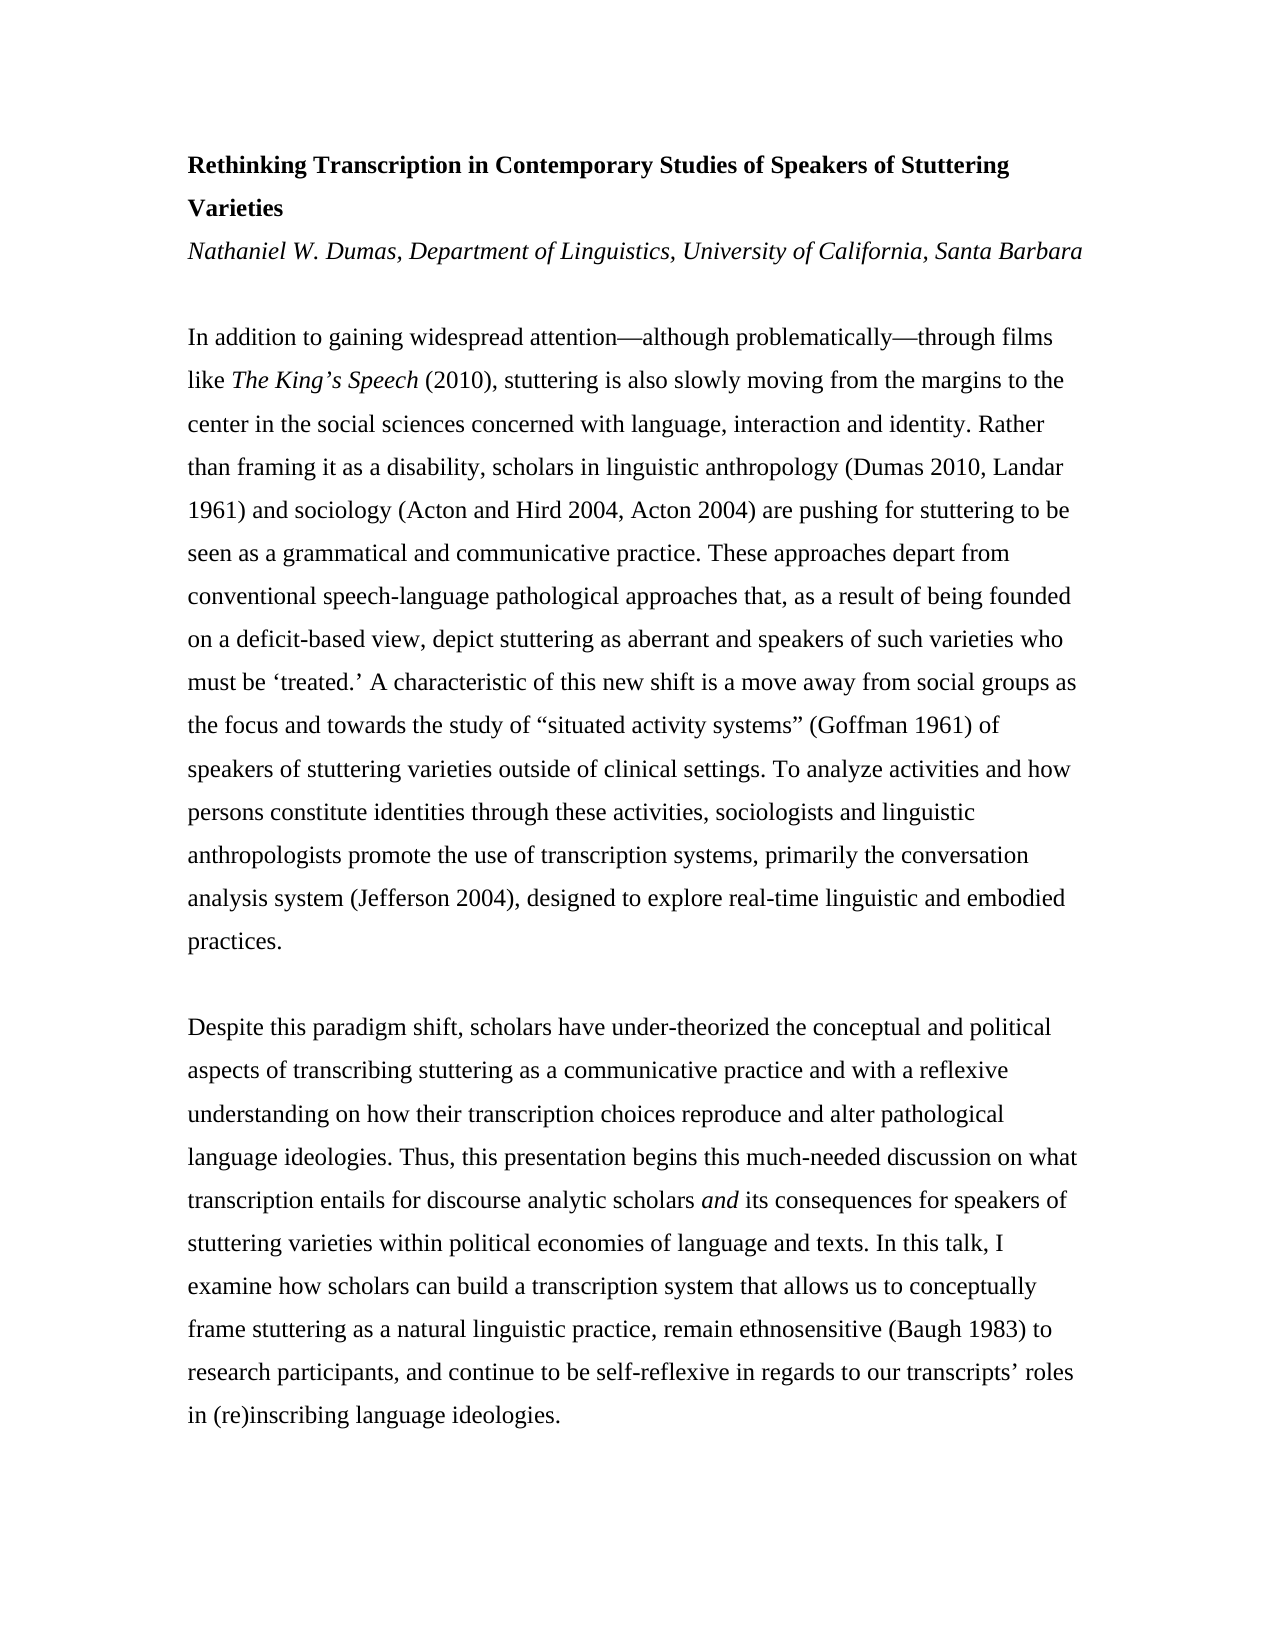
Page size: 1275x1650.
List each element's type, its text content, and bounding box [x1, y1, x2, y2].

text Despite this paradigm shift, scholars have under-theorized the conceptual and political aspects of transcribing stuttering as a communicative practice and with a reflexive understanding on how their transcription choices reproduce and alter pathological language ideologies. Thus, this presentation begins this much-needed discussion on what transcription entails for discourse analytic scholars and its consequences for speakers of stuttering varieties within political economies of language and texts. In this talk, I examine how scholars can build a transcription system that allows us to conceptually frame stuttering as a natural linguistic practice, remain ethnosensitive (Baugh 1983) to research participants, and continue to be self-reflexive in regards to our transcripts’ roles in (re)inscribing language ideologies. [187, 1012, 1087, 1429]
text Rethinking Transcription in Contemporary Studies of Speakers of Stuttering Varieties [187, 150, 1087, 222]
text In addition to gaining widespread attention—although problematically—through films like The King’s Speech (2010), stuttering is also slowly moving from the margins to the center in the social sciences concerned with language, interaction and identity. Rather than framing it as a disability, scholars in linguistic anthropology (Dumas 2010, Landar 1961) and sociology (Acton and Hird 2004, Acton 2004) are pushing for stuttering to be seen as a grammatical and communicative practice. These approaches depart from conventional speech-language pathological approaches that, as a result of being founded on a deficit-based view, depict stuttering as aberrant and speakers of such varieties who must be ‘treated.’ A characteristic of this new shift is a move away from social groups as the focus and towards the study of “situated activity systems” (Goffman 1961) of speakers of stuttering varieties outside of clinical settings. To analyze activities and how persons constitute identities through these activities, sociologists and linguistic anthropologists promote the use of transcription systems, primarily the conversation analysis system (Jefferson 2004), designed to explore real-time linguistic and embodied practices. [187, 322, 1087, 955]
text Nathaniel W. Dumas, Department of Linguistics, University of California, Santa Barbara [187, 236, 1087, 265]
